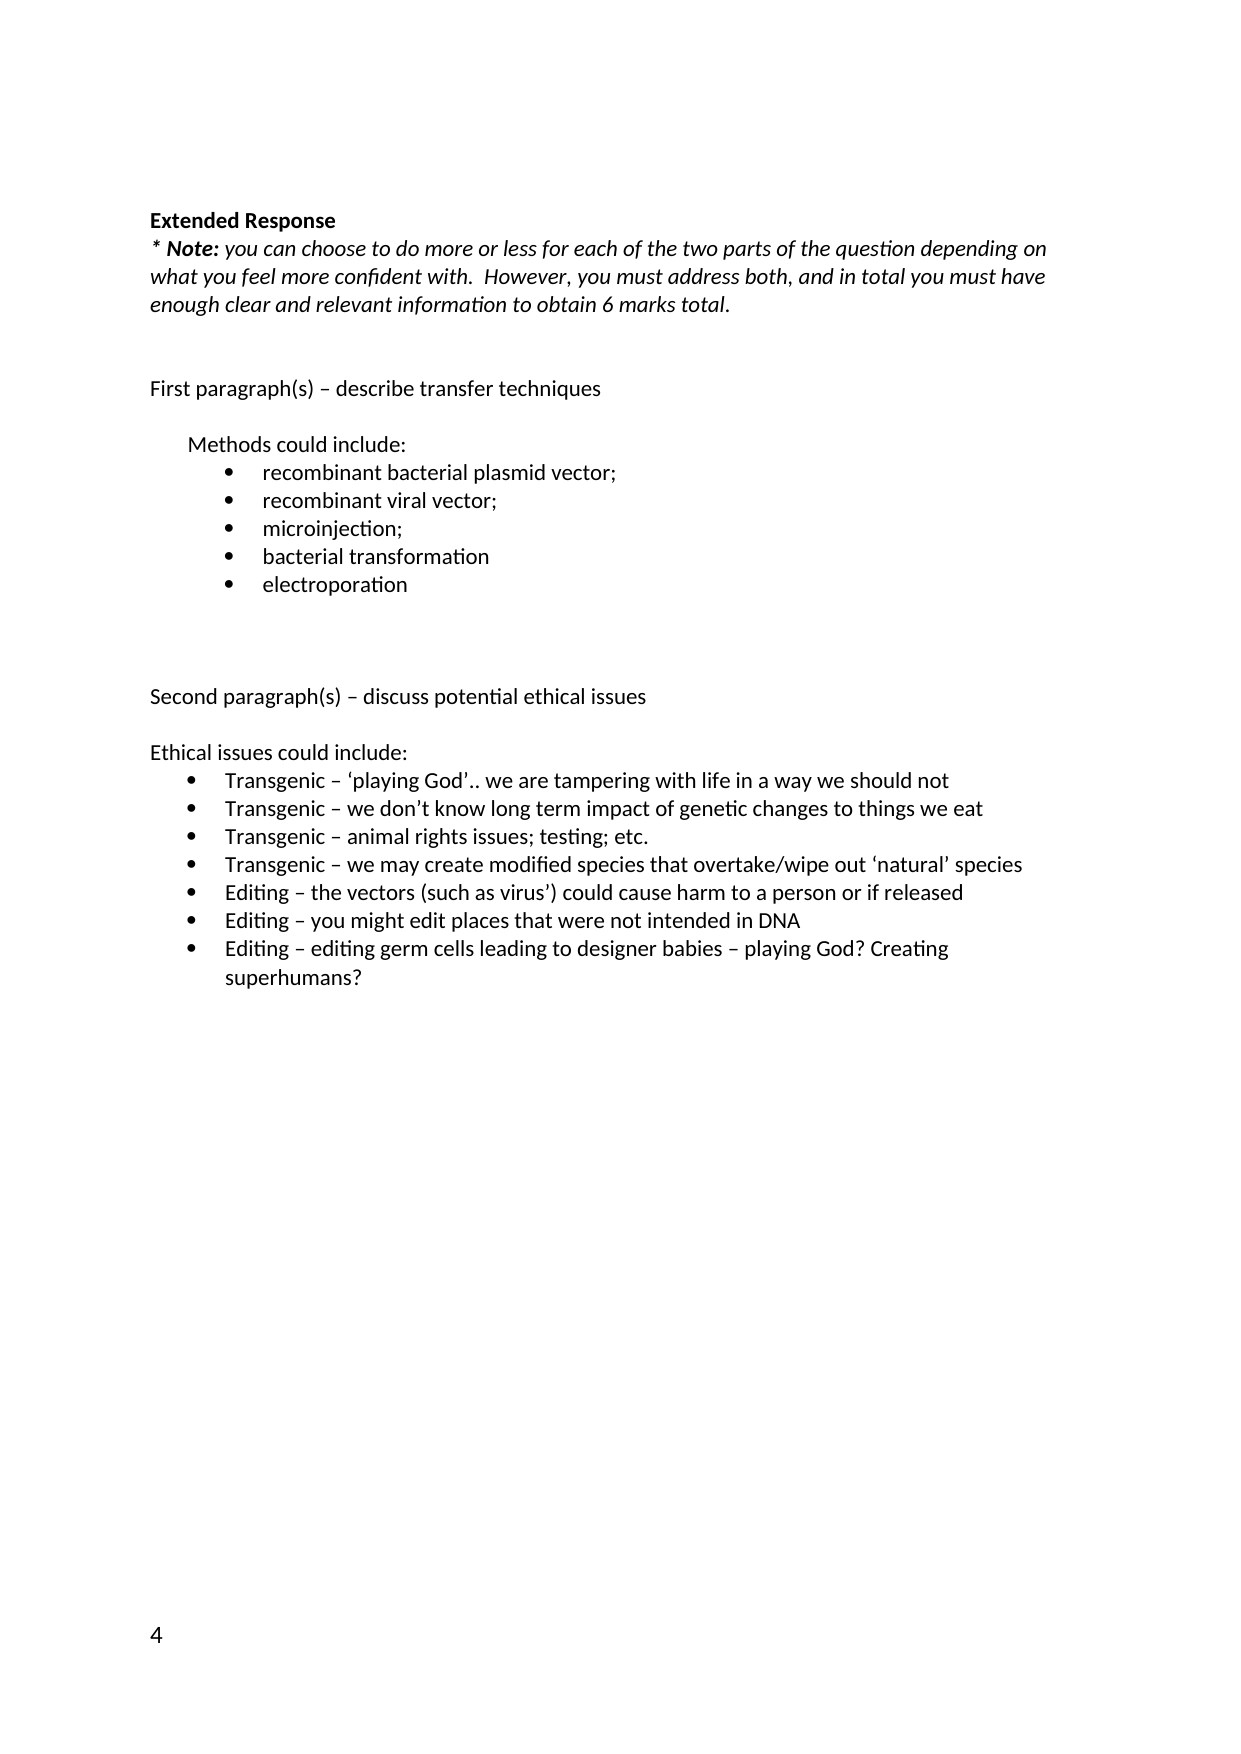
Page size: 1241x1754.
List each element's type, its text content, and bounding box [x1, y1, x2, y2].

text Extended Response [150, 206, 1090, 234]
list Editing – the vectors (such as virus’) could cause harm to a person or if released [187, 878, 1090, 907]
list Transgenic – ‘playing God’.. we are tampering with life in a way we should not [187, 766, 1090, 794]
list recombinant bacterial plasmid vector; [225, 458, 1090, 486]
list electroporation [225, 570, 1090, 598]
text Second paragraph(s) – discuss potential ethical issues [150, 682, 1090, 710]
text * Note: you can choose to do more or less for each of the two parts of the question depending on what you feel more confident with. However, you must address both, and in total you must have enough clear and relevant information to obtain 6 marks total. [150, 234, 1090, 318]
list bacterial transformation [225, 542, 1090, 570]
list microinjection; [225, 514, 1090, 542]
list Editing – editing germ cells leading to designer babies – playing God? Creating superhumans? [187, 934, 1090, 991]
text Ethical issues could include: [150, 738, 1090, 766]
list Transgenic – we may create modified species that overtake/wipe out ‘natural’ species [187, 851, 1090, 878]
list Transgenic – we don’t know long term impact of genetic changes to things we eat [187, 794, 1090, 822]
text First paragraph(s) – describe transfer techniques [150, 374, 1090, 402]
list recombinant viral vector; [225, 486, 1090, 514]
list Transgenic – animal rights issues; testing; etc. [187, 822, 1090, 851]
list Editing – you might edit places that were not intended in DNA [187, 907, 1090, 934]
text Methods could include: [187, 430, 1090, 458]
